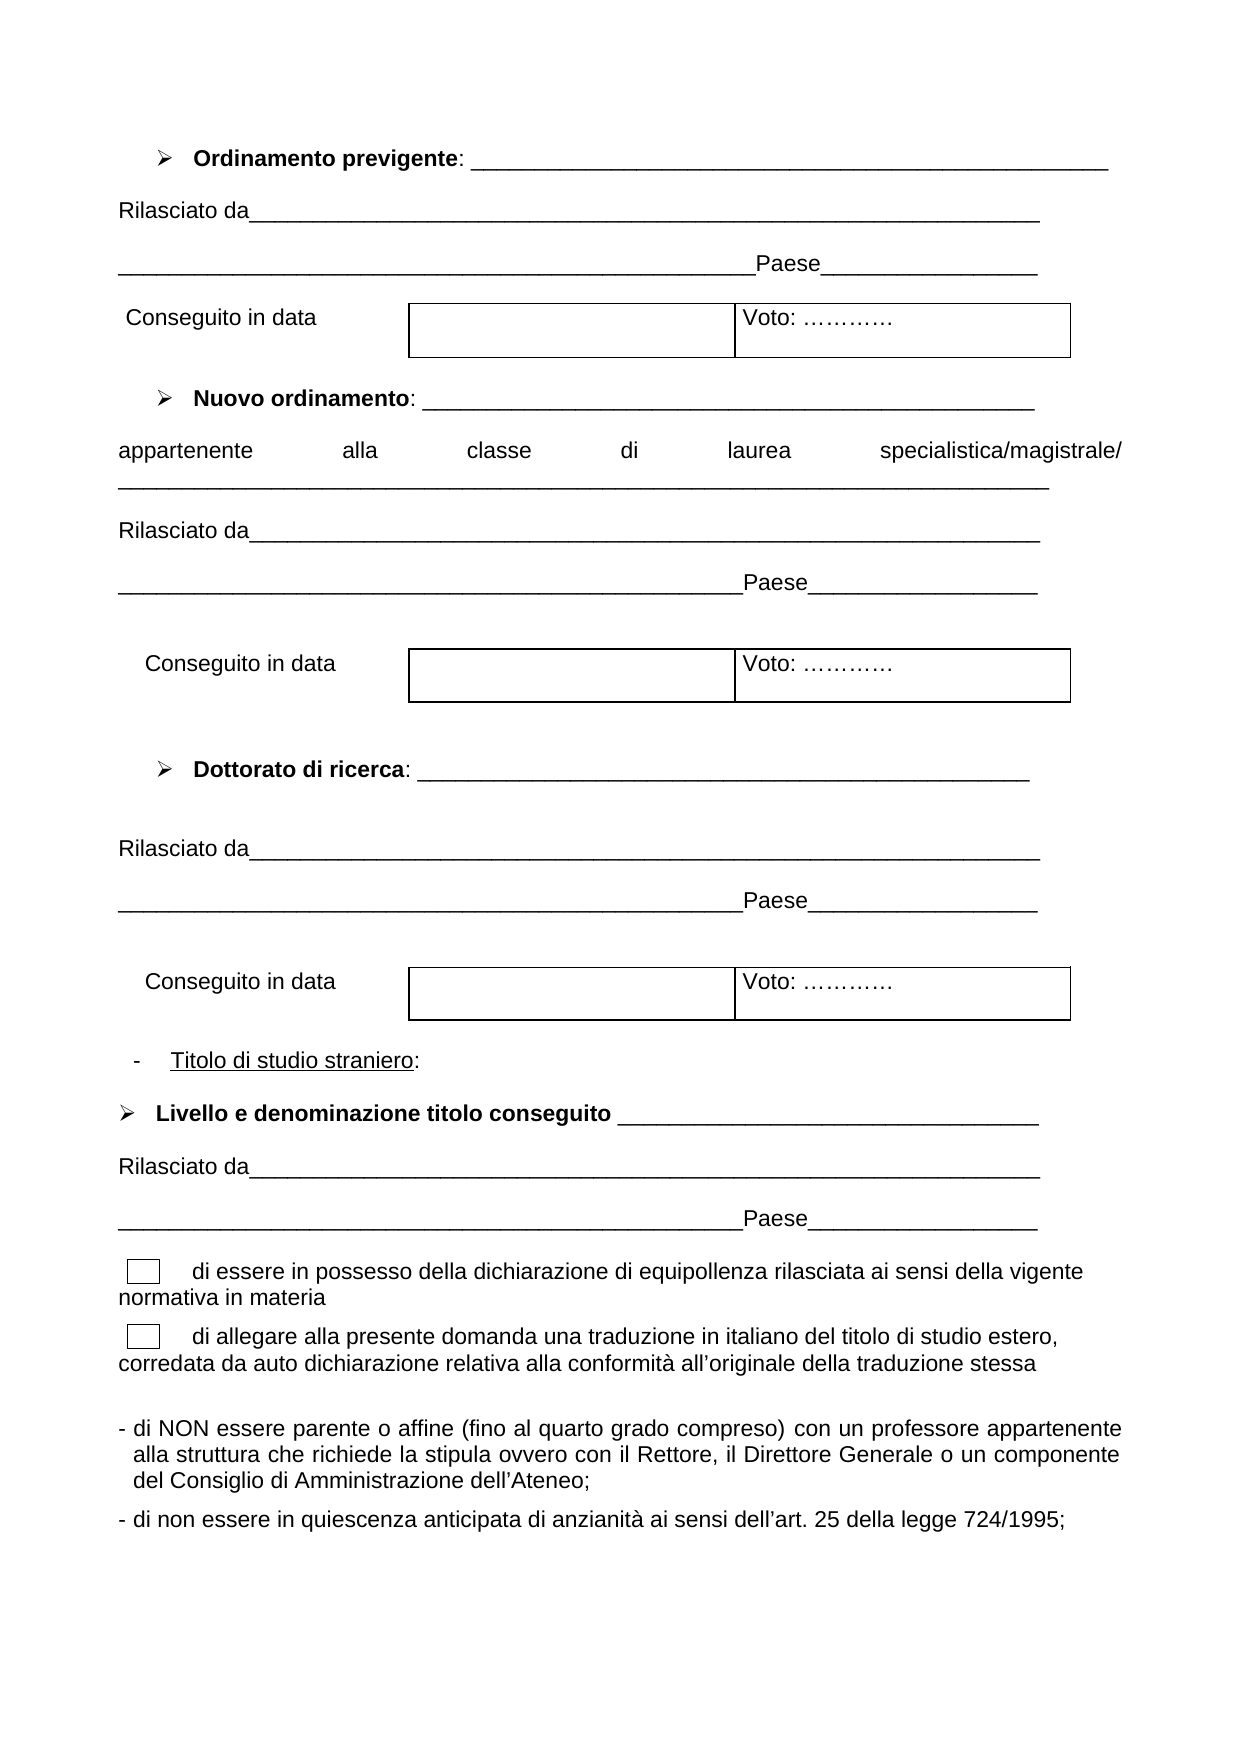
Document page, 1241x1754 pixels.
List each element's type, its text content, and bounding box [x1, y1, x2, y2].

table_header [410, 650, 734, 701]
text di allegare alla presente domanda una traduzione in italiano del titolo di studio estero, corredata da auto dichiarazione relativa alla conformità all’originale della traduzione stessa [118, 1323, 1122, 1376]
list Nuovo ordinamento: ________________________________________________ [156, 385, 1122, 411]
list di non essere in quiescenza anticipata di anzianità ai sensi dell’art. 25 della legge 724/1995; [118, 1506, 1122, 1533]
text Rilasciato da______________________________________________________________ [118, 197, 1122, 223]
table_header Voto: ………… [736, 304, 1070, 357]
list Dottorato di ricerca: ________________________________________________ [156, 756, 1122, 782]
list Titolo di studio straniero: [133, 1047, 1122, 1073]
table_header Voto: ………… [736, 968, 1070, 1019]
text di essere in possesso della dichiarazione di equipollenza rilasciata ai sensi della vigente normativa in materia [118, 1258, 1122, 1311]
table_header [410, 968, 734, 1019]
table_header Conseguito in data [118, 648, 408, 701]
text - di NON essere parente o affine (fino al quarto grado compreso) con un professore appartenente alla struttura che richiede la stipula ovvero con il Rettore, il Direttore Generale o un componente del Consiglio di Amministrazione dell’Ateneo; [118, 1415, 1122, 1494]
list Ordinamento previgente: __________________________________________________ [156, 144, 1122, 171]
table_header [410, 304, 734, 357]
list Livello e denominazione titolo conseguito _________________________________ [118, 1100, 1122, 1126]
text _________________________________________________Paese__________________ [118, 569, 1122, 596]
text __________________________________________________Paese_________________ [118, 250, 1122, 276]
text Rilasciato da______________________________________________________________ [118, 1153, 1122, 1179]
text Rilasciato da______________________________________________________________ [118, 834, 1122, 861]
table_header Voto: ………… [736, 650, 1070, 701]
text _________________________________________________Paese__________________ [118, 887, 1122, 914]
text Rilasciato da______________________________________________________________ [118, 517, 1122, 543]
text _________________________________________________Paese__________________ [118, 1205, 1122, 1232]
table_header Conseguito in data [118, 303, 408, 357]
table_header Conseguito in data [118, 966, 409, 1019]
text appartenente alla classe di laurea specialistica/magistrale/ _________________________________________________________________________ [118, 437, 1122, 490]
